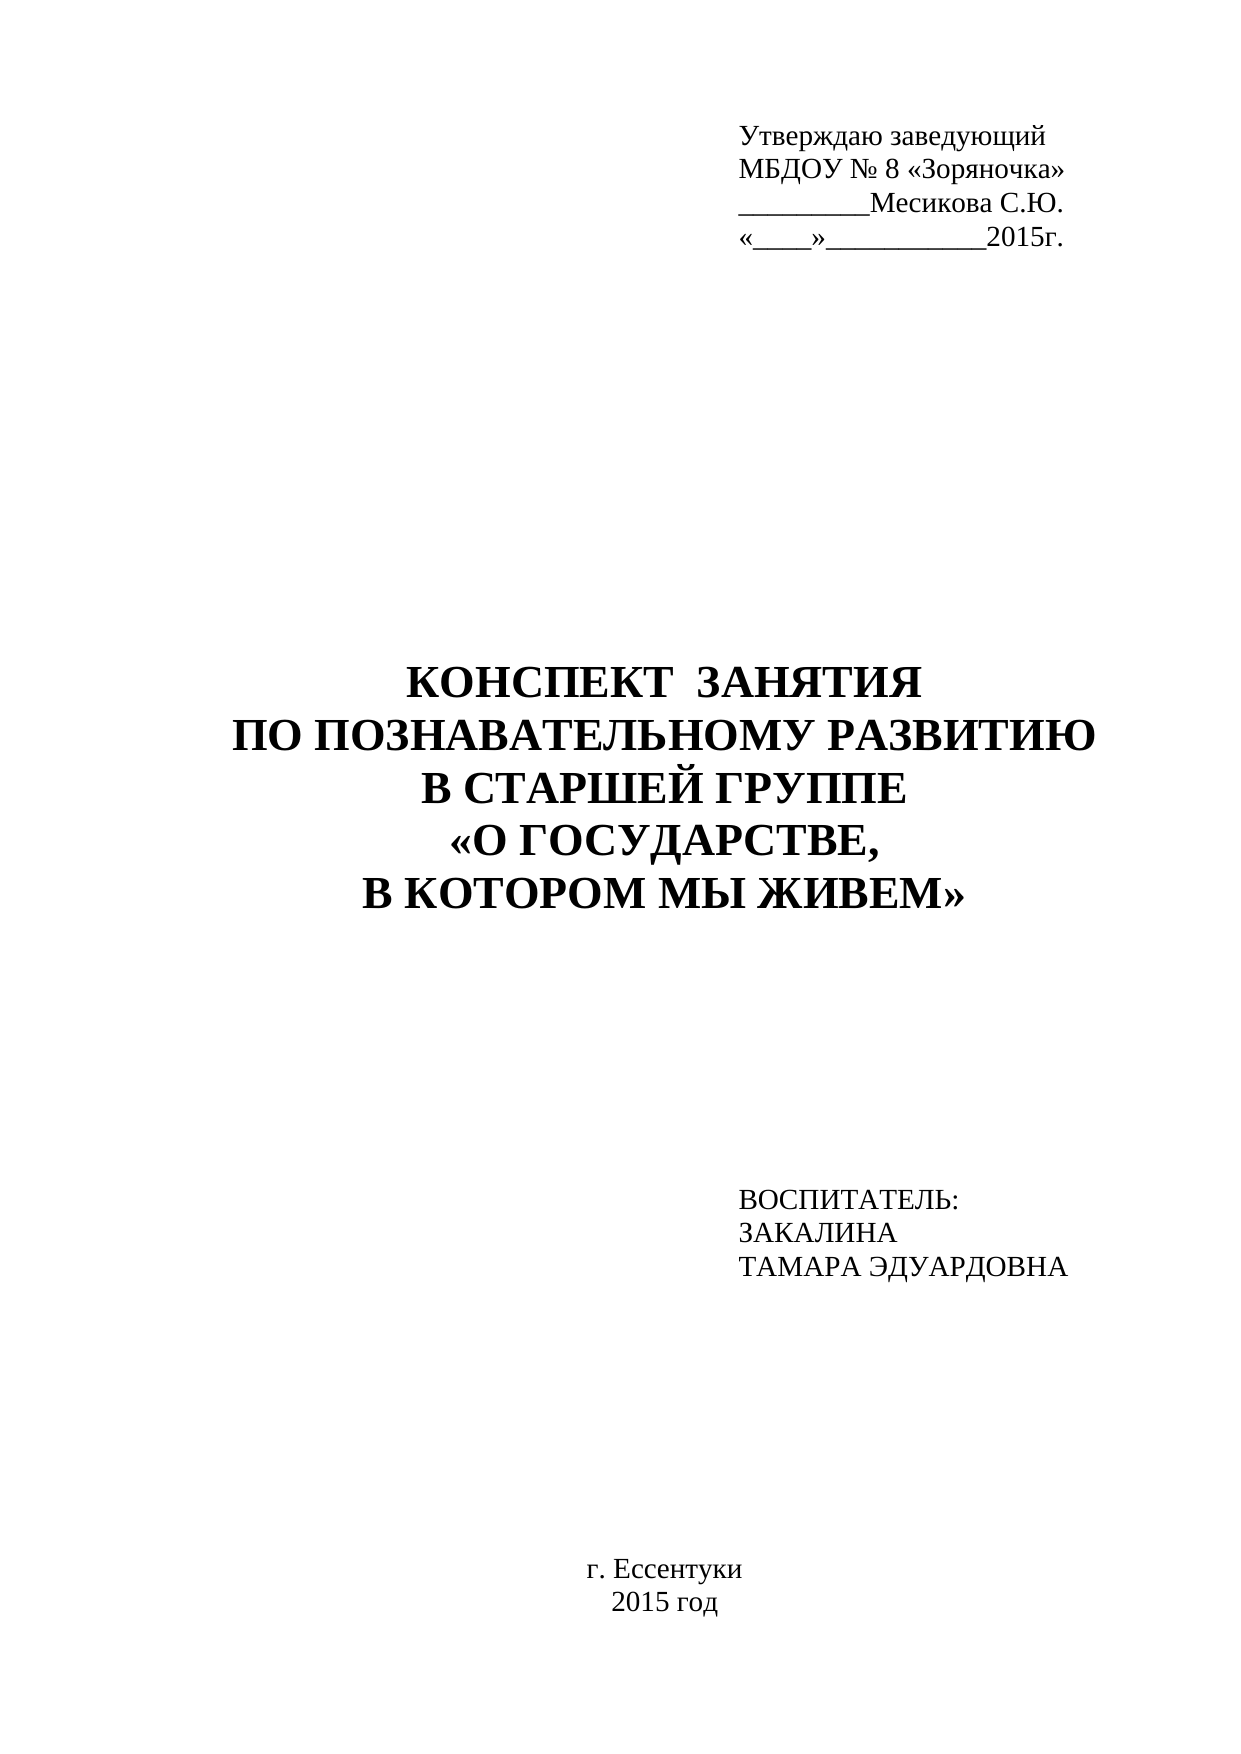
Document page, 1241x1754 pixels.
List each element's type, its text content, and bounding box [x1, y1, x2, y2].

text В КОТОРОМ МЫ ЖИВЕМ» [177, 866, 1152, 918]
text ТАМАРА ЭДУАРДОВНА [738, 1249, 1152, 1282]
text МБДОУ № 8 «Зоряночка» [738, 152, 1152, 185]
text г. Ессентуки [177, 1551, 1152, 1584]
text КОНСПЕКТ ЗАНЯТИЯ [177, 655, 1152, 707]
text _________Месикова С.Ю. [738, 185, 1152, 219]
text «О ГОСУДАРСТВЕ, [177, 813, 1152, 866]
text ЗАКАЛИНА [738, 1215, 1152, 1249]
text ПО ПОЗНАВАТЕЛЬНОМУ РАЗВИТИЮ [177, 707, 1152, 760]
text В СТАРШЕЙ ГРУППЕ [177, 760, 1152, 813]
text 2015 год [177, 1584, 1152, 1618]
text ВОСПИТАТЕЛЬ: [738, 1182, 1152, 1215]
text Утверждаю заведующий [738, 118, 1152, 152]
text «____»___________2015г. [738, 219, 1152, 252]
